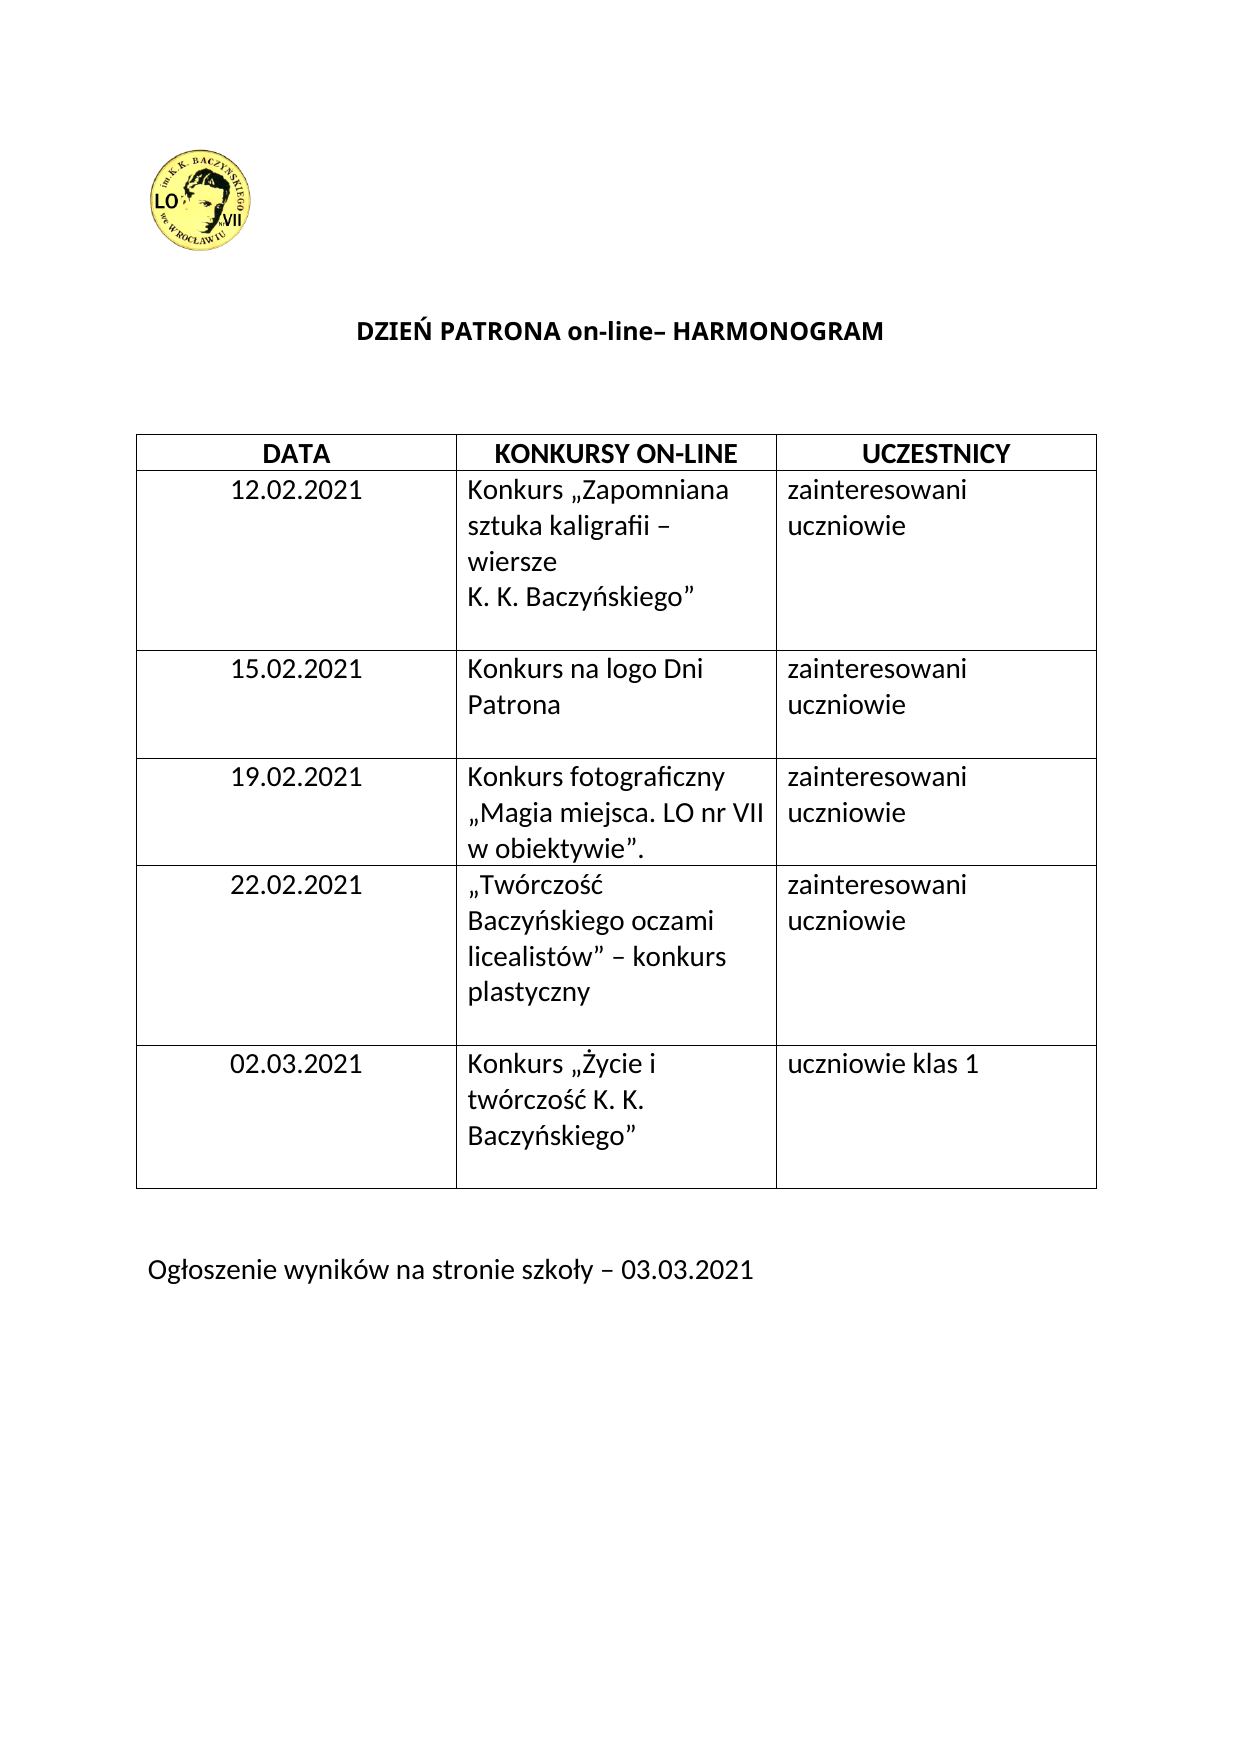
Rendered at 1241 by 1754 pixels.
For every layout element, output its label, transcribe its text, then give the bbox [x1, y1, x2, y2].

table_header UCZESTNICY [777, 435, 1096, 470]
table_cell uczniowie klas 1 [777, 1046, 1096, 1188]
table_cell Konkurs „Życie i twórczość K. K. Baczyńskiego” [457, 1046, 776, 1188]
table_cell „Twórczość Baczyńskiego oczami licealistów” – konkurs plastyczny [457, 866, 776, 1044]
table_cell Konkurs „Zapomniana sztuka kaligrafii – wiersze K. K. Baczyńskiego” [457, 471, 776, 649]
table_cell 15.02.2021 [137, 651, 456, 757]
table_cell 12.02.2021 [137, 471, 456, 649]
table_cell 02.03.2021 [137, 1046, 456, 1188]
table_cell 22.02.2021 [137, 866, 456, 1044]
text DZIEŃ PATRONA on-line– HARMONOGRAM [148, 314, 1093, 348]
table_cell zainteresowani uczniowie [777, 471, 1096, 649]
table_cell 19.02.2021 [137, 759, 456, 865]
table_cell Konkurs na logo Dni Patrona [457, 651, 776, 757]
table_cell Konkurs fotograficzny „Magia miejsca. LO nr VII w obiektywie”. [457, 759, 776, 865]
text Ogłoszenie wyników na stronie szkoły – 03.03.2021 [148, 1251, 1093, 1286]
table_cell zainteresowani uczniowie [777, 866, 1096, 1044]
picture [147, 147, 253, 253]
table_cell zainteresowani uczniowie [777, 759, 1096, 865]
table_header DATA [137, 435, 456, 470]
table_header KONKURSY ON-LINE [457, 435, 776, 470]
table_cell zainteresowani uczniowie [777, 651, 1096, 757]
